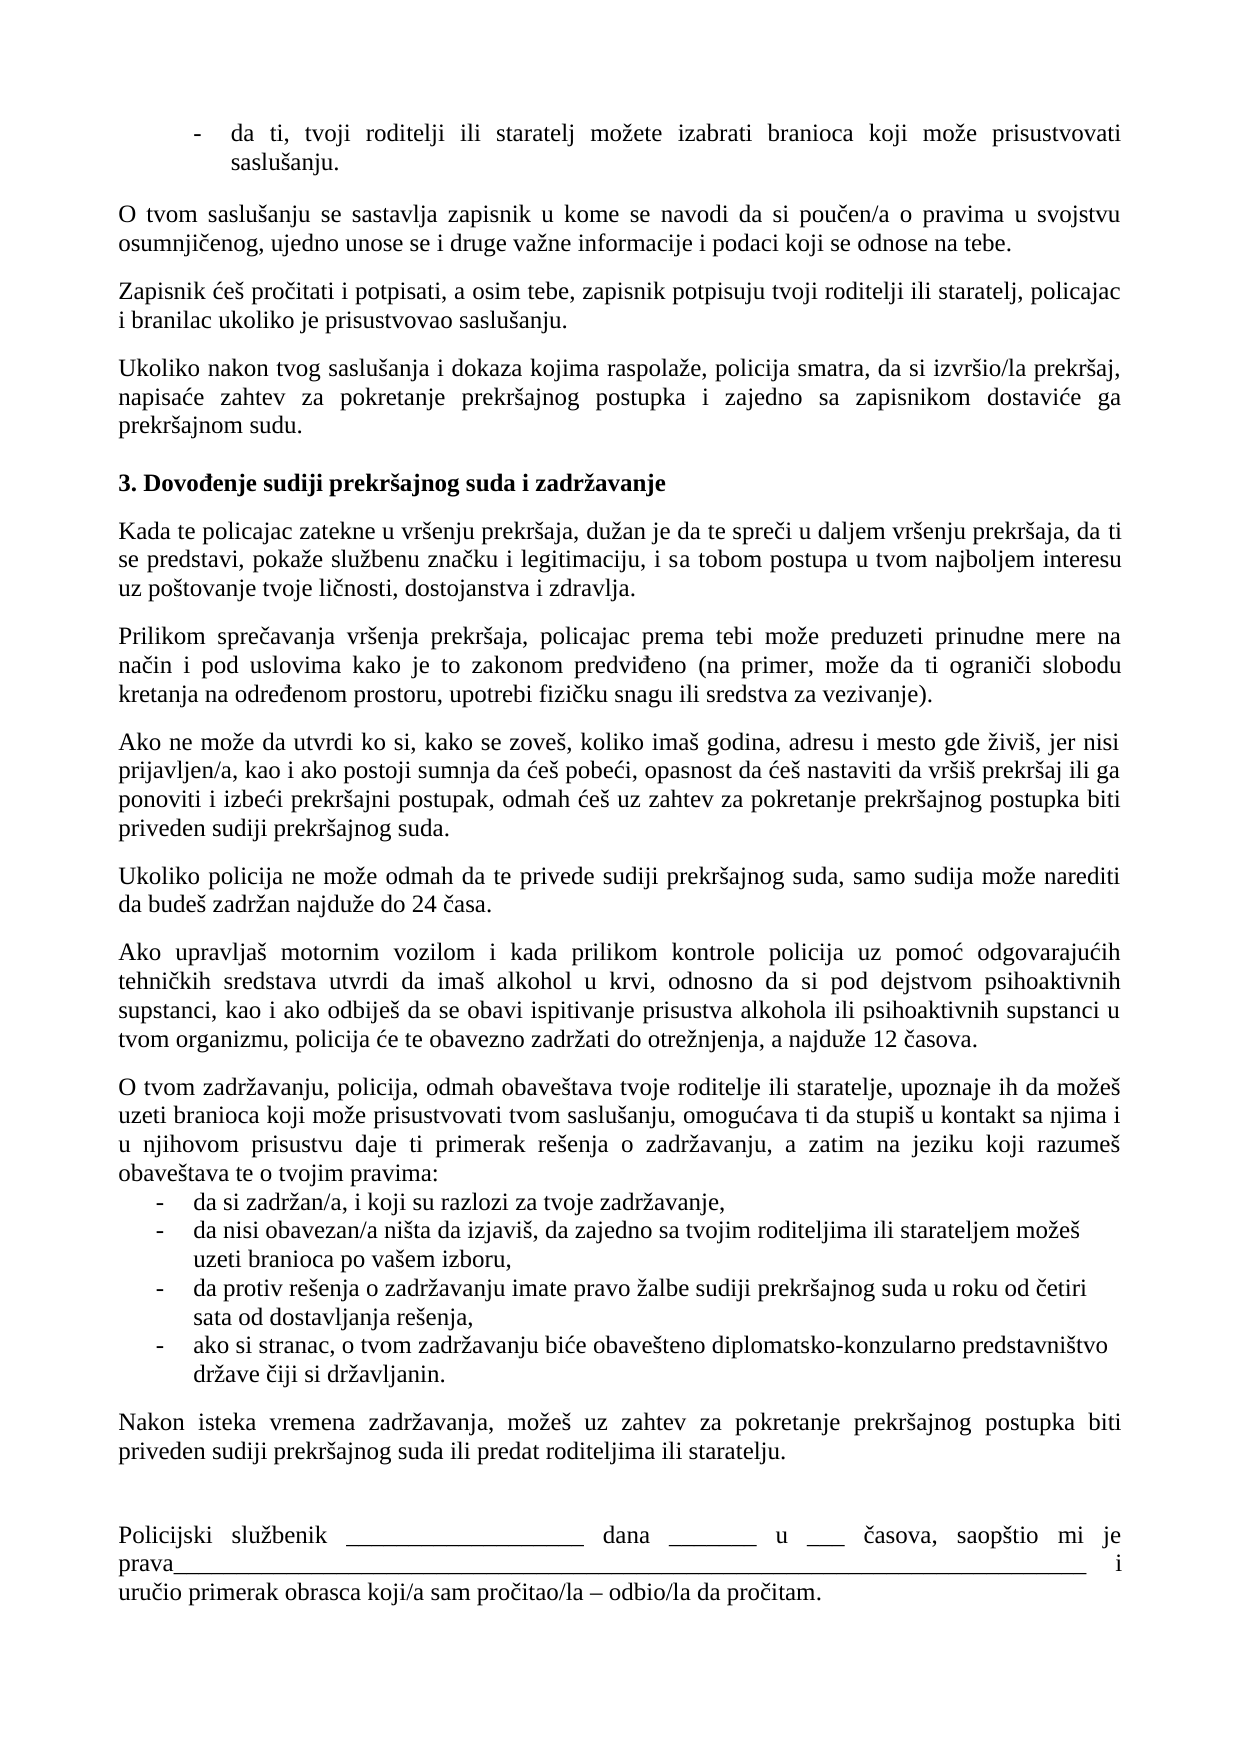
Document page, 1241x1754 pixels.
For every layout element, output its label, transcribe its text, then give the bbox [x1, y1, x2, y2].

text Ukoliko nakon tvog saslušanja i dokaza kojima raspolaže, policija smatra, da si izvršio/la prekršaj, napisaće zahtev za pokretanje prekršajnog postupka i zajedno sa zapisnikom dostaviće ga prekršajnom sudu. [118, 353, 1122, 439]
text O tvom zadržavanju, policija, odmah obaveštava tvoje roditelјe ili staratelјe, upoznaje ih da možeš uzeti branioca koji može prisustvovati tvom saslušanju, omogućava ti da stupiš u kontakt sa njima i u njihovom prisustvu daje ti primerak rešenja o zadržavanju, a zatim na jeziku koji razumeš obaveštava te o tvojim pravima: [118, 1072, 1122, 1187]
text Ukoliko policija ne može odmah da te privede sudiji prekršajnog suda, samo sudija može narediti da budeš zadržan najduže do 24 časa. [118, 861, 1122, 918]
list da si zadržan/a, i koji su razlozi za tvoje zadržavanje, [156, 1187, 1122, 1215]
text Zapisnik ćeš pročitati i potpisati, a osim tebe, zapisnik potpisuju tvoji roditelјi ili staratelј, policajac i branilac ukoliko je prisustvovao saslušanju. [118, 276, 1122, 334]
text Nakon isteka vremena zadržavanja, možeš uz zahtev za pokretanje prekršajnog postupka biti priveden sudiji prekršajnog suda ili predat roditelјima ili staratelјu. [118, 1407, 1122, 1464]
text Prilikom sprečavanja vršenja prekršaja, policajac prema tebi može preduzeti prinudne mere na način i pod uslovima kako je to zakonom predviđeno (na primer, može da ti ograniči slobodu kretanja na određenom prostoru, upotrebi fizičku snagu ili sredstva za vezivanje). [118, 621, 1122, 707]
list da protiv rešenja o zadržavanju imate pravo žalbe sudiji prekršajnog suda u roku od četiri sata od dostavlјanja rešenja, [156, 1273, 1122, 1330]
text O tvom saslušanju se sastavlјa zapisnik u kome se navodi da si poučen/a o pravima u svojstvu osumnjičenog, ujedno unose se i druge važne informacije i podaci koji se odnose na tebe. [118, 199, 1122, 257]
text 3. Dovođenje sudiji prekršajnog suda i zadržavanje [118, 468, 1122, 497]
text Kada te policajac zatekne u vršenju prekršaja, dužan je da te spreči u dalјem vršenju prekršaja, da ti se predstavi, pokaže službenu značku i legitimaciju, i sa tobom postupa u tvom najbolјem interesu uz poštovanje tvoje ličnosti, dostojanstva i zdravlјa. [118, 516, 1122, 602]
list ako si stranac, o tvom zadržavanju biće obavešteno diplomatsko-konzularno predstavništvo države čiji si državlјanin. [156, 1330, 1122, 1388]
text Ako ne može da utvrdi ko si, kako se zoveš, koliko imaš godina, adresu i mesto gde živiš, jer nisi prijavlјen/a, kao i ako postoji sumnja da ćeš pobeći, opasnost da ćeš nastaviti da vršiš prekršaj ili ga ponoviti i izbeći prekršajni postupak, odmah ćeš uz zahtev za pokretanje prekršajnog postupka biti priveden sudiji prekršajnog suda. [118, 727, 1122, 842]
text Ako upravlјaš motornim vozilom i kada prilikom kontrole policija uz pomoć odgovarajućih tehničkih sredstava utvrdi da imaš alkohol u krvi, odnosno da si pod dejstvom psihoaktivnih supstanci, kao i ako odbiješ da se obavi ispitivanje prisustva alkohola ili psihoaktivnih supstanci u tvom organizmu, policija će te obavezno zadržati do otrežnjenja, a najduže 12 časova. [118, 937, 1122, 1052]
list da ti, tvoji roditelјi ili staratelј možete izabrati branioca koji može prisustvovati saslušanju. [193, 118, 1122, 176]
list da nisi obavezan/a ništa da izjaviš, da zajedno sa tvojim roditelјima ili staratelјem možeš uzeti branioca po vašem izboru, [156, 1215, 1122, 1273]
text Policijski službenik ___________________ dana _______ u ___ časova, saopštio mi je prava_________________________________________________________________________ i uručio primerak obrasca koji/a sam pročitao/la – odbio/la da pročitam. [118, 1520, 1122, 1606]
